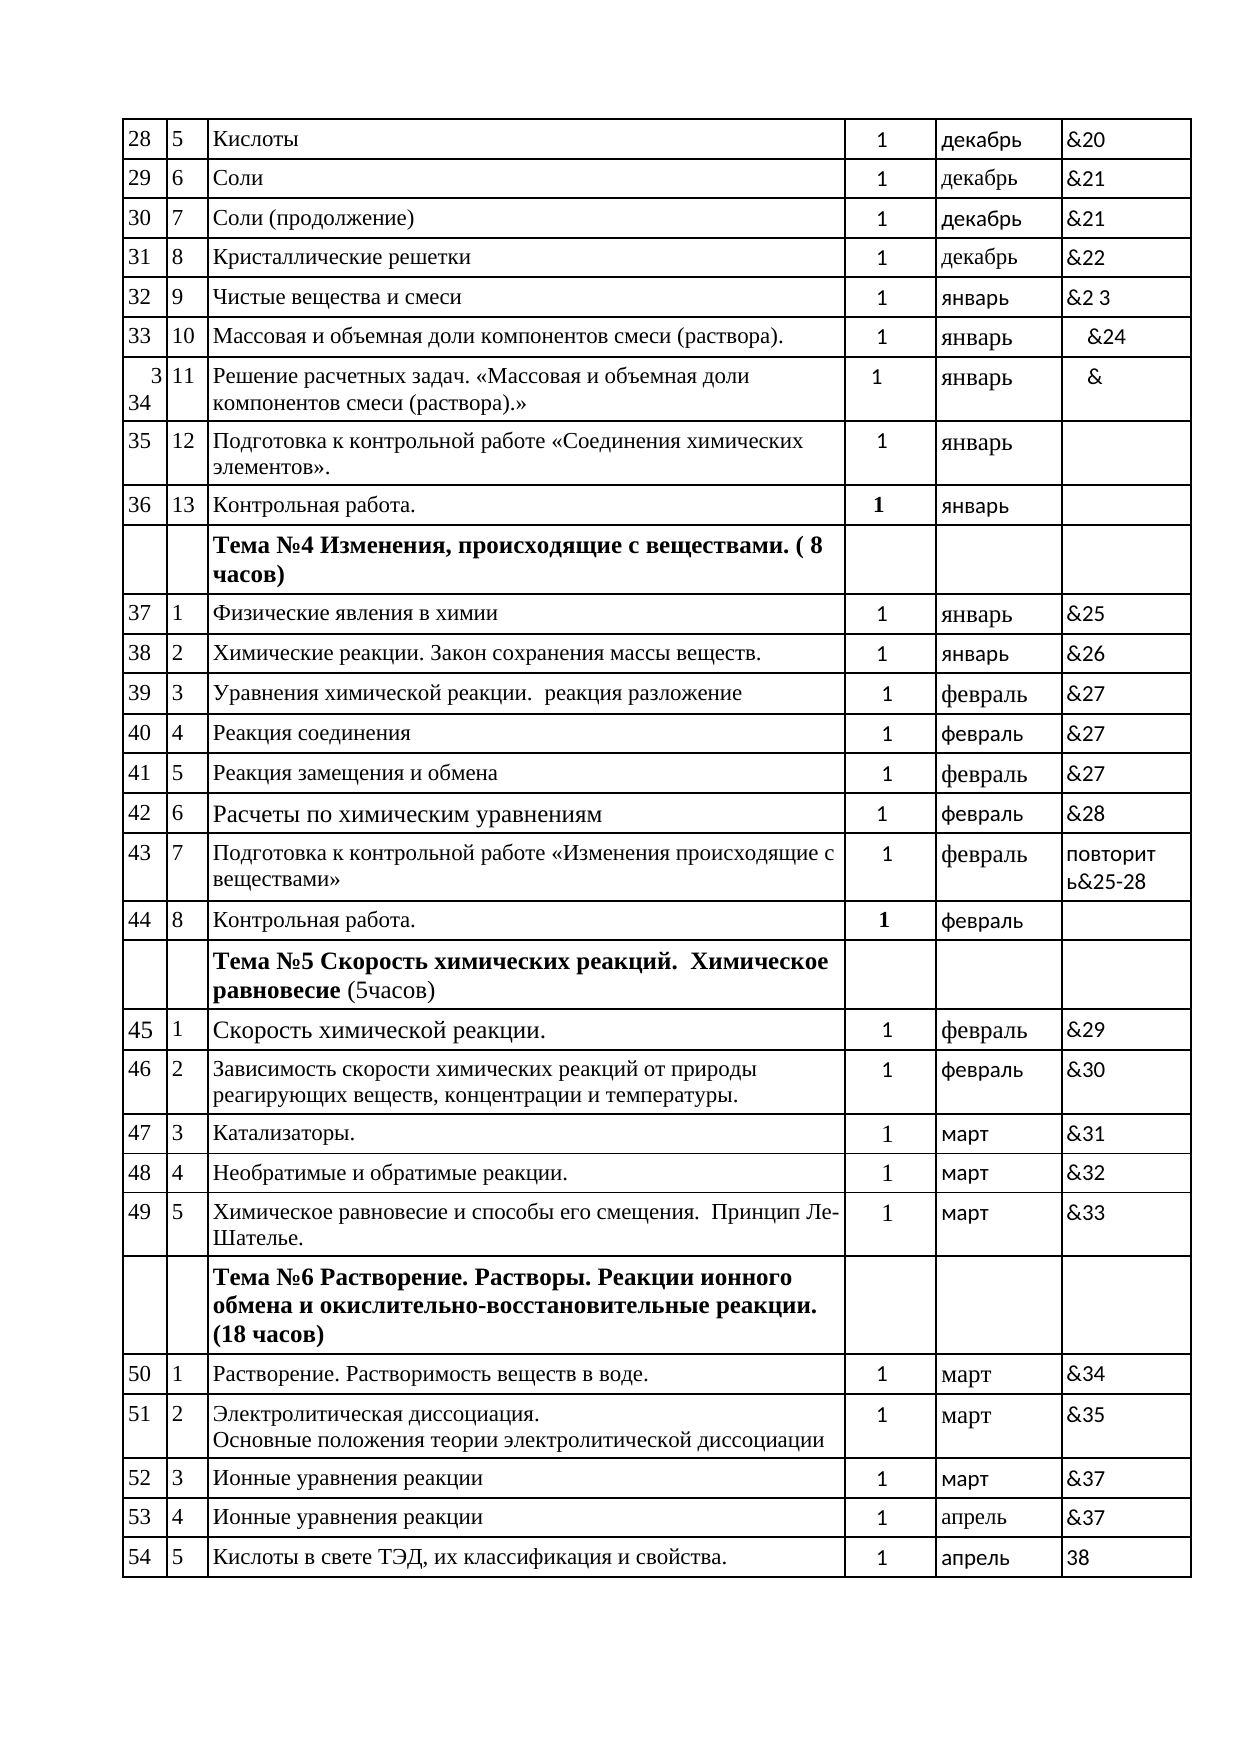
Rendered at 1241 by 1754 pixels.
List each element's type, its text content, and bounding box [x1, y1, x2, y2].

table_cell 49 [124, 1193, 166, 1255]
table_cell 1 [846, 635, 935, 672]
table_cell &29 [1063, 1010, 1190, 1048]
table_cell Реакция соединения [209, 715, 844, 752]
table_cell [937, 941, 1061, 1008]
table_cell 2 [168, 1395, 207, 1457]
table_cell 50 [124, 1355, 166, 1393]
table_cell &25 [1063, 595, 1190, 633]
table_cell Подготовка к контрольной работе «Соединения химических элементов». [209, 422, 844, 484]
table_cell &27 [1063, 754, 1190, 792]
table_cell январь [937, 486, 1061, 523]
table_cell &37 [1063, 1499, 1190, 1536]
table_cell 29 [124, 160, 166, 197]
table_cell 43 [124, 834, 166, 900]
table_cell &2 3 [1063, 278, 1190, 316]
table_cell 40 [124, 715, 166, 752]
table_cell 47 [124, 1115, 166, 1153]
table_cell февраль [937, 1010, 1061, 1048]
table_cell 4 [168, 1499, 207, 1536]
table_cell [124, 1257, 166, 1353]
table_cell 1 [846, 595, 935, 633]
table_cell 30 [124, 199, 166, 237]
table_cell &37 [1063, 1459, 1190, 1497]
table_cell 1 [846, 1010, 935, 1048]
table_cell 3 [168, 1459, 207, 1497]
table_cell повторить&25-28 [1063, 834, 1190, 900]
table_cell [846, 941, 935, 1008]
table_cell март [937, 1459, 1061, 1497]
table_cell Уравнения химической реакции. реакция разложение [209, 674, 844, 712]
table_cell декабрь [937, 120, 1061, 158]
table_cell [937, 526, 1061, 592]
table_cell 5 [168, 754, 207, 792]
table_cell 2 [168, 1051, 207, 1113]
table_cell 1 [846, 160, 935, 197]
table_cell февраль [937, 1051, 1061, 1113]
table_cell 33 [124, 318, 166, 356]
table_cell Катализаторы. [209, 1115, 844, 1153]
table_cell Физические явления в химии [209, 595, 844, 633]
table_cell [168, 526, 207, 592]
table_cell 1 [846, 754, 935, 792]
table_cell 51 [124, 1395, 166, 1457]
table_cell Соли (продолжение) [209, 199, 844, 237]
table_cell Ионные уравнения реакции [209, 1499, 844, 1536]
table_cell &21 [1063, 199, 1190, 237]
table_cell 4 [168, 1154, 207, 1192]
table_cell Скорость химической реакции. [209, 1010, 844, 1048]
table_cell январь [937, 422, 1061, 484]
table_cell 6 [168, 794, 207, 832]
table_cell 53 [124, 1499, 166, 1536]
table_cell Растворение. Растворимость веществ в воде. [209, 1355, 844, 1393]
table_cell Тема №6 Растворение. Растворы. Реакции ионного обмена и окислительно-восстановительные реакции. (18 часов) [209, 1257, 844, 1353]
table_cell 3 [168, 1115, 207, 1153]
table_cell 7 [168, 834, 207, 900]
table_cell Зависимость скорости химических реакций от природы реагирующих веществ, концентрации и температуры. [209, 1051, 844, 1113]
table_cell январь [937, 318, 1061, 356]
table_cell Массовая и объемная доли компонентов смеси (раствора). [209, 318, 844, 356]
table_cell [1063, 486, 1190, 523]
table_cell 41 [124, 754, 166, 792]
table_cell 1 [846, 1193, 935, 1255]
table_cell 5 [168, 120, 207, 158]
table_cell [168, 1257, 207, 1353]
table_cell 42 [124, 794, 166, 832]
table_cell [846, 1257, 935, 1353]
table_cell 1 [846, 794, 935, 832]
table_cell 52 [124, 1459, 166, 1497]
table_cell 3 34 [124, 358, 166, 420]
table_cell &24 [1063, 318, 1190, 356]
table_cell март [937, 1115, 1061, 1153]
table_cell 48 [124, 1154, 166, 1192]
table_cell 1 [846, 1499, 935, 1536]
table_cell 1 [846, 1355, 935, 1393]
table_cell 7 [168, 199, 207, 237]
table_cell март [937, 1395, 1061, 1457]
table_cell &34 [1063, 1355, 1190, 1393]
table_cell 1 [846, 1538, 935, 1576]
table_cell Химические реакции. Закон сохранения массы веществ. [209, 635, 844, 672]
table_cell 9 [168, 278, 207, 316]
table_cell [124, 941, 166, 1008]
table_cell 36 [124, 486, 166, 523]
table_cell 1 [846, 199, 935, 237]
table_cell 5 [168, 1538, 207, 1576]
table_cell 1 [168, 1010, 207, 1048]
table_cell &22 [1063, 239, 1190, 276]
table_cell март [937, 1154, 1061, 1192]
table_cell декабрь [937, 239, 1061, 276]
table_cell 1 [846, 422, 935, 484]
table_cell Химическое равновесие и способы его смещения. Принцип Ле-Шателье. [209, 1193, 844, 1255]
table_cell 45 [124, 1010, 166, 1048]
table_cell 38 [1063, 1538, 1190, 1576]
table_cell 4 [168, 715, 207, 752]
table_cell Контрольная работа. [209, 902, 844, 939]
table_cell Реакция замещения и обмена [209, 754, 844, 792]
table_cell &28 [1063, 794, 1190, 832]
table_cell 28 [124, 120, 166, 158]
table_cell Тема №4 Изменения, происходящие с веществами. ( 8 часов) [209, 526, 844, 592]
table_cell &31 [1063, 1115, 1190, 1153]
table_cell &35 [1063, 1395, 1190, 1457]
table_cell февраль [937, 674, 1061, 712]
table_cell 1 [846, 674, 935, 712]
table_cell &27 [1063, 715, 1190, 752]
table_cell 31 [124, 239, 166, 276]
table_cell 1 [846, 486, 935, 523]
table_cell 1 [846, 1395, 935, 1457]
table_cell 2 [168, 635, 207, 672]
table_cell Необратимые и обратимые реакции. [209, 1154, 844, 1192]
table_cell Кислоты в свете ТЭД, их классификация и свойства. [209, 1538, 844, 1576]
table_cell Кристаллические решетки [209, 239, 844, 276]
table_cell январь [937, 595, 1061, 633]
table_cell &33 [1063, 1193, 1190, 1255]
table_cell 1 [846, 834, 935, 900]
table_cell 11 [168, 358, 207, 420]
table_cell 1 [846, 318, 935, 356]
table_cell 1 [846, 1115, 935, 1153]
table_cell 46 [124, 1051, 166, 1113]
table_cell 54 [124, 1538, 166, 1576]
table_cell Контрольная работа. [209, 486, 844, 523]
table_cell [1063, 422, 1190, 484]
table_cell &20 [1063, 120, 1190, 158]
table_cell март [937, 1193, 1061, 1255]
table_cell 13 [168, 486, 207, 523]
table_cell апрель [937, 1499, 1061, 1536]
table_cell февраль [937, 794, 1061, 832]
table_cell 39 [124, 674, 166, 712]
table_cell &27 [1063, 674, 1190, 712]
table_cell февраль [937, 834, 1061, 900]
table_cell Ионные уравнения реакции [209, 1459, 844, 1497]
table_cell декабрь [937, 199, 1061, 237]
table_cell [937, 1257, 1061, 1353]
table_cell 12 [168, 422, 207, 484]
table_cell &32 [1063, 1154, 1190, 1192]
table_cell 8 [168, 902, 207, 939]
table_cell 1 [846, 278, 935, 316]
table_cell 37 [124, 595, 166, 633]
table_cell январь [937, 358, 1061, 420]
table_cell [1063, 941, 1190, 1008]
table_cell & [1063, 358, 1190, 420]
table_cell &26 [1063, 635, 1190, 672]
table_cell Соли [209, 160, 844, 197]
table_cell Чистые вещества и смеси [209, 278, 844, 316]
table_cell 5 [168, 1193, 207, 1255]
table_cell [846, 526, 935, 592]
table_cell Тема №5 Скорость химических реакций. Химическое равновесие (5часов) [209, 941, 844, 1008]
table_cell 8 [168, 239, 207, 276]
table_cell [124, 526, 166, 592]
table_cell Электролитическая диссоциация. Основные положения теории электролитической диссоциации [209, 1395, 844, 1457]
table_cell 35 [124, 422, 166, 484]
table_cell 1 [846, 1051, 935, 1113]
table_cell 1 [846, 1459, 935, 1497]
table_cell февраль [937, 754, 1061, 792]
table_cell 1 [846, 358, 935, 420]
table_cell 3 [168, 674, 207, 712]
table_cell Кислоты [209, 120, 844, 158]
table_cell &21 [1063, 160, 1190, 197]
table_cell декабрь [937, 160, 1061, 197]
table_cell февраль [937, 902, 1061, 939]
table_cell январь [937, 278, 1061, 316]
table_cell 10 [168, 318, 207, 356]
table_cell 6 [168, 160, 207, 197]
table_cell 1 [168, 595, 207, 633]
table_cell Подготовка к контрольной работе «Изменения происходящие с веществами» [209, 834, 844, 900]
table_cell 1 [168, 1355, 207, 1393]
table_cell февраль [937, 715, 1061, 752]
table_cell 1 [846, 1154, 935, 1192]
table_cell 1 [846, 120, 935, 158]
table_cell январь [937, 635, 1061, 672]
table_cell 1 [846, 239, 935, 276]
table_cell [168, 941, 207, 1008]
table_cell 38 [124, 635, 166, 672]
table_cell 1 [846, 902, 935, 939]
table_cell 44 [124, 902, 166, 939]
table_cell апрель [937, 1538, 1061, 1576]
table_cell Решение расчетных задач. «Массовая и объемная доли компонентов смеси (раствора).» [209, 358, 844, 420]
table_cell [1063, 526, 1190, 592]
table_cell [1063, 902, 1190, 939]
table_cell март [937, 1355, 1061, 1393]
table_cell Расчеты по химическим уравнениям [209, 794, 844, 832]
table_cell [1063, 1257, 1190, 1353]
table_cell &30 [1063, 1051, 1190, 1113]
table_cell 32 [124, 278, 166, 316]
table_cell 1 [846, 715, 935, 752]
